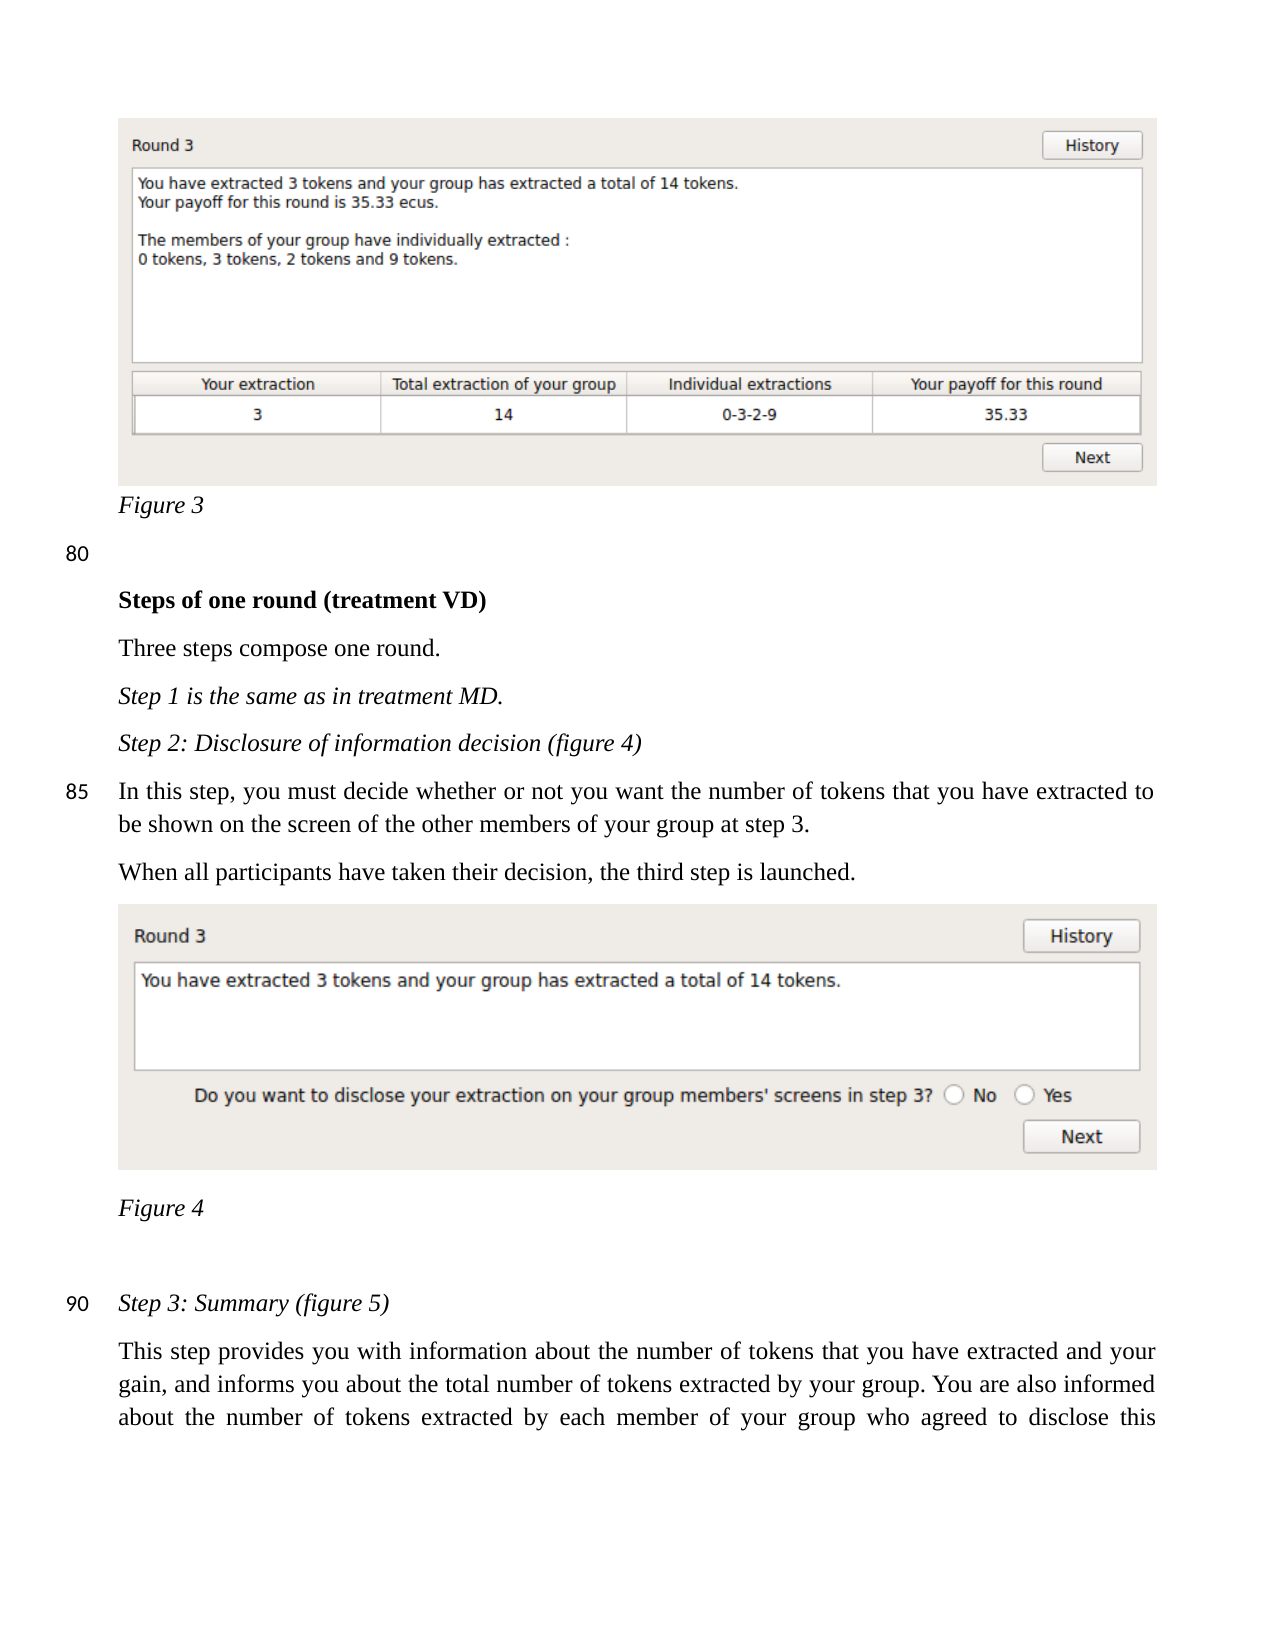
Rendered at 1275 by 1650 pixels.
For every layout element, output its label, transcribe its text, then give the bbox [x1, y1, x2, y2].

picture [118, 118, 1157, 486]
text Step 3: Summary (figure 5) [118, 1288, 1157, 1317]
text When all participants have taken their decision, the third step is launched. [118, 857, 1157, 885]
picture [118, 904, 1157, 1170]
text Figure 3 [118, 486, 1157, 519]
text Three steps compose one round. [118, 633, 1157, 662]
text Step 1 is the same as in treatment MD. [118, 681, 1157, 709]
text Figure 4 [118, 1170, 1157, 1222]
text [118, 1336, 1157, 1431]
text Steps of one round (treatment VD) [118, 586, 1157, 614]
text In this step, you must decide whether or not you want the number of tokens that you have extracted to be shown on the screen of the other members of your group at step 3. [118, 776, 1157, 838]
text Step 2: Disclosure of information decision (figure 4) [118, 728, 1157, 757]
